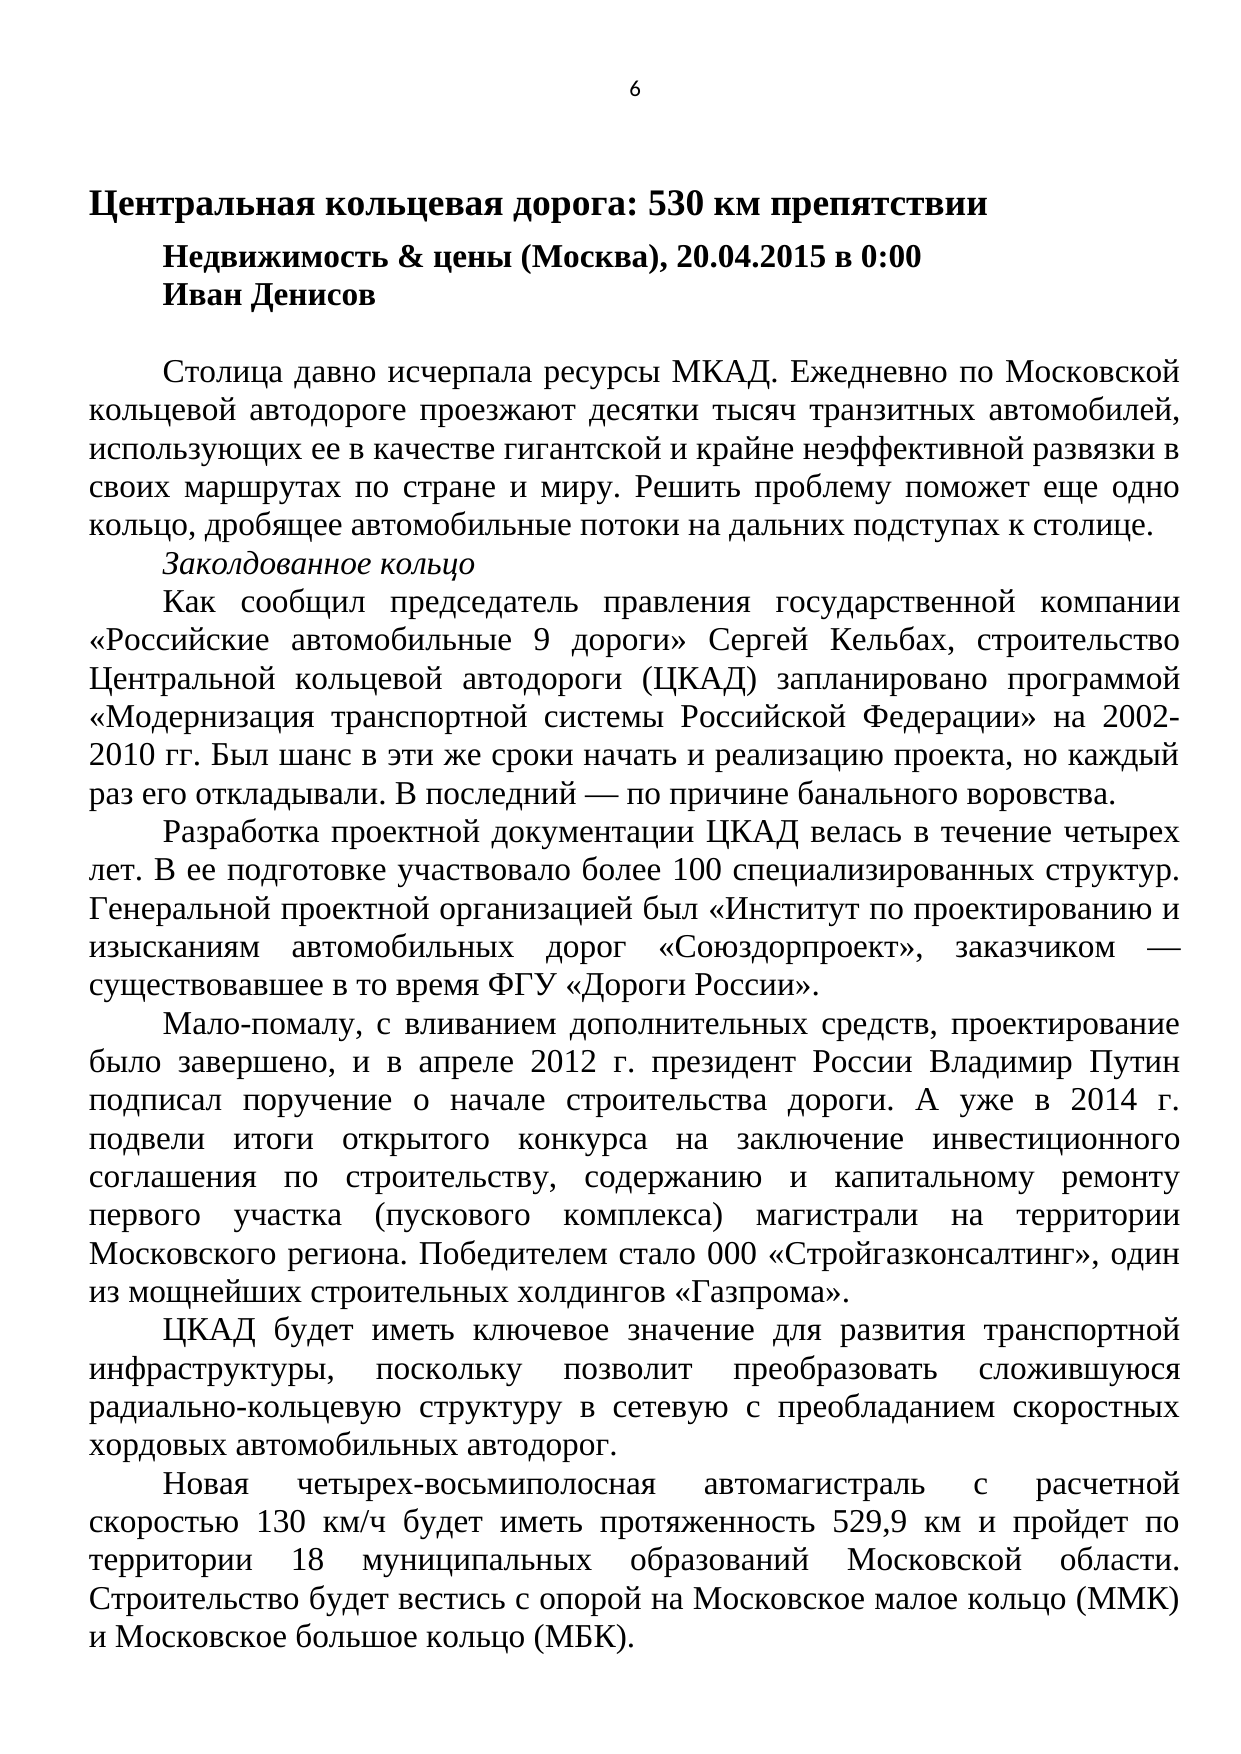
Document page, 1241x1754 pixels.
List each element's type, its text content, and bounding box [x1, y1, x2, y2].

text Иван Денисов [89, 274, 1181, 313]
text Разработка проектной документации ЦКАД велась в течение четырех лет. В ее подготовке участвовало более 100 специализированных структур. Генеральной проектной организацией был «Институт по проектированию и изысканиям автомобильных дорог «Союздорпроект», заказчиком — существовавшее в то время ФГУ «Дороги России». [89, 811, 1181, 1003]
text Столица давно исчерпала ресурсы МКАД. Ежедневно по Московской кольцевой автодороге проезжают десятки тысяч транзитных автомобилей, использующих ее в качестве гигантской и крайне неэффективной развязки в своих маршрутах по стране и миру. Решить проблему поможет еще одно кольцо, дробящее автомобильные потоки на дальних подступах к столице. [89, 351, 1181, 543]
text ЦКАД будет иметь ключевое значение для развития транспортной инфраструктуры, поскольку позволит преобразовать сложившуюся радиально-кольцевую структуру в сетевую с преобладанием скоростных хордовых автомобильных автодорог. [89, 1309, 1181, 1463]
text Недвижимость & цены (Москва), 20.04.2015 в 0:00 [89, 236, 1181, 274]
subtitle Центральная кольцевая дорога: 530 км препятствии [89, 181, 1181, 224]
text Как сообщил председатель правления государственной компании «Российские автомобильные 9 дороги» Сергей Кельбах, строительство Центральной кольцевой автодороги (ЦКАД) запланировано программой «Модернизация транспортной системы Российской Федерации» на 2002-2010 гг. Был шанс в эти же сроки начать и реализацию проекта, но каждый раз его откладывали. В последний — по причине банального воровства. [89, 581, 1181, 811]
text Мало-помалу, с вливанием дополнительных средств, проектирование было завершено, и в апреле 2012 г. президент России Владимир Путин подписал поручение о начале строительства дороги. А уже в 2014 г. подвели итоги открытого конкурса на заключение инвестиционного соглашения по строительству, содержанию и капитальному ремонту первого участка (пускового комплекса) магистрали на территории Московского региона. Победителем стало 000 «Стройгазконсалтинг», один из мощнейших строительных холдингов «Газпрома». [89, 1003, 1181, 1309]
text Новая четырех-восьмиполосная автомагистраль с расчетной скоростью 130 км/ч будет иметь протяженность 529,9 км и пройдет по территории 18 муниципальных образований Московской области. Строительство будет вестись с опорой на Московское малое кольцо (ММК) и Московское большое кольцо (МБК). [89, 1463, 1181, 1654]
text Заколдованное кольцо [89, 543, 1181, 581]
